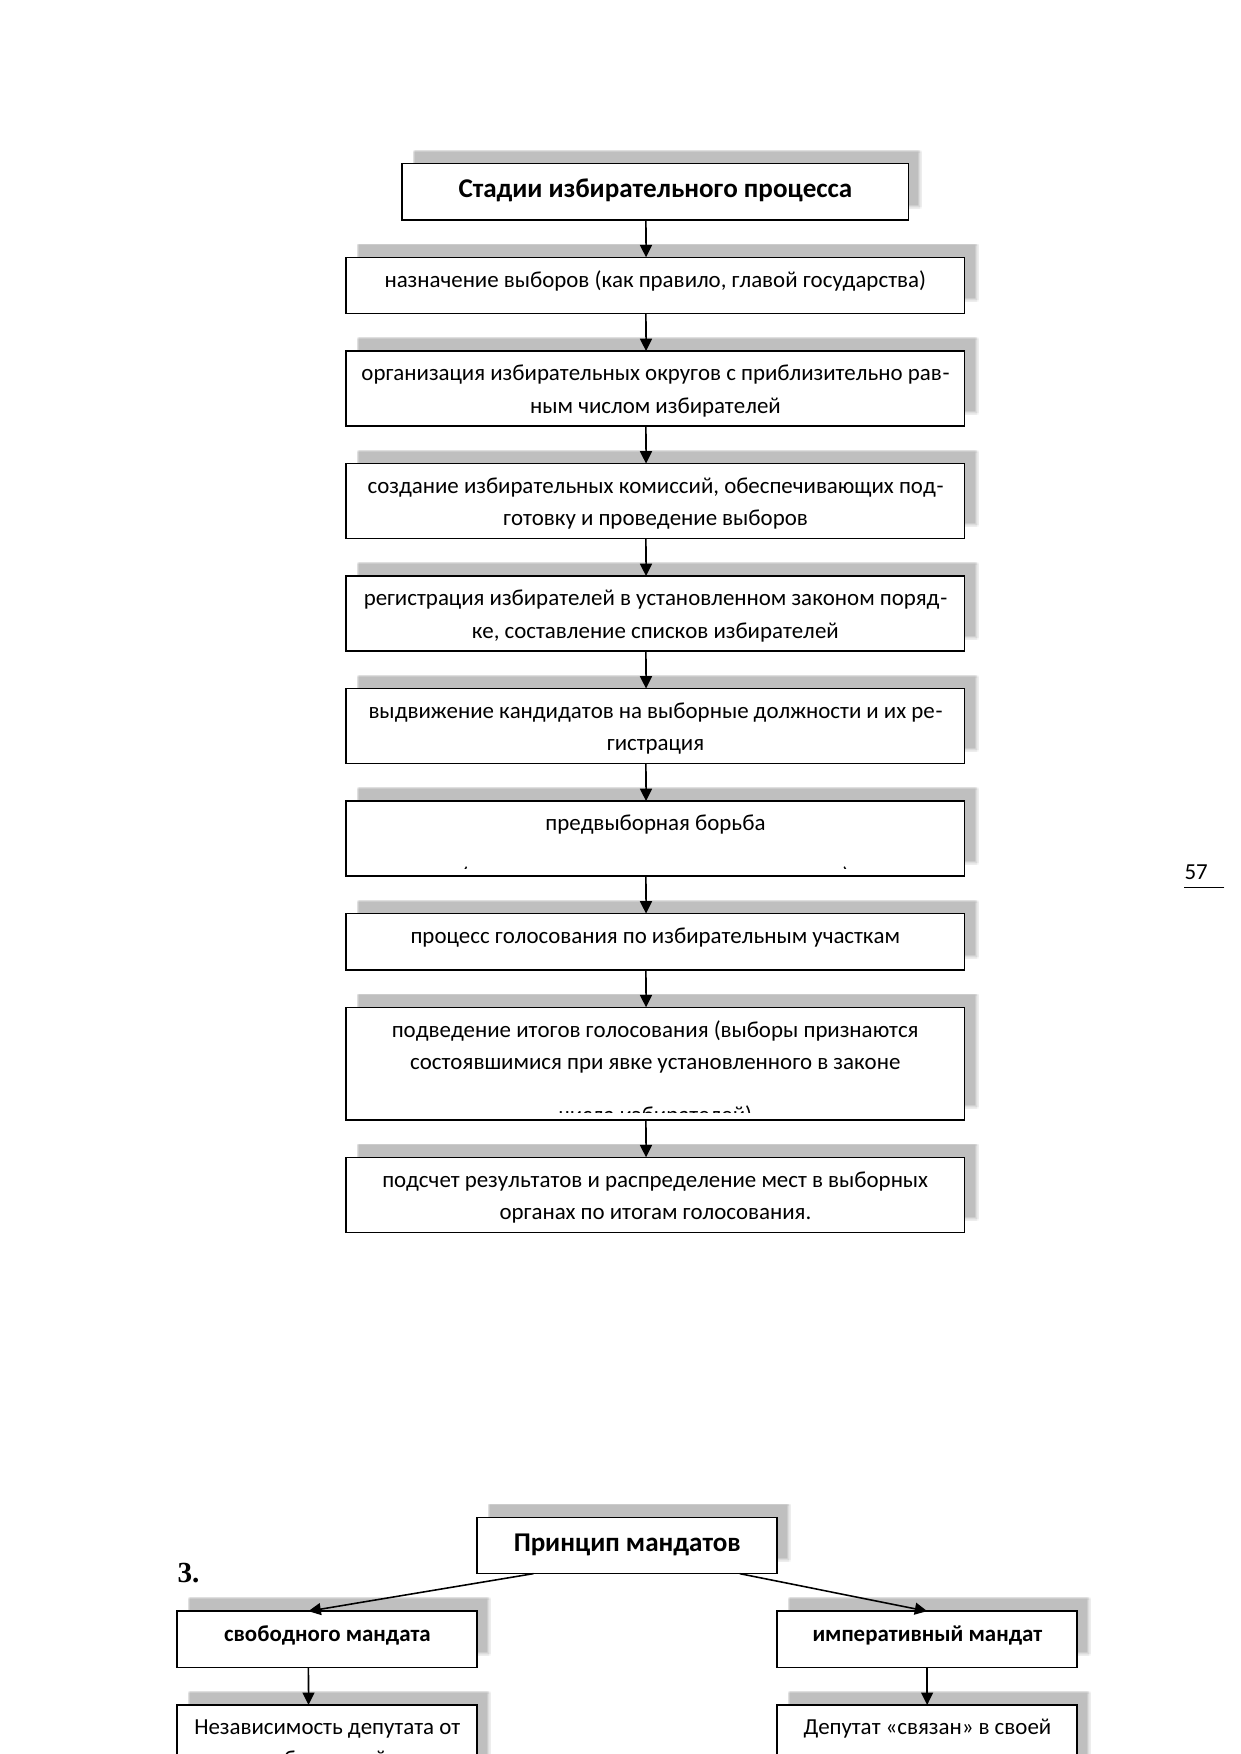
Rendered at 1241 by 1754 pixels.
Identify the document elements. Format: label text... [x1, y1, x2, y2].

text 3. [459, 1574, 802, 1588]
text 3. [751, 1555, 1152, 1588]
text 3. [177, 1555, 520, 1588]
